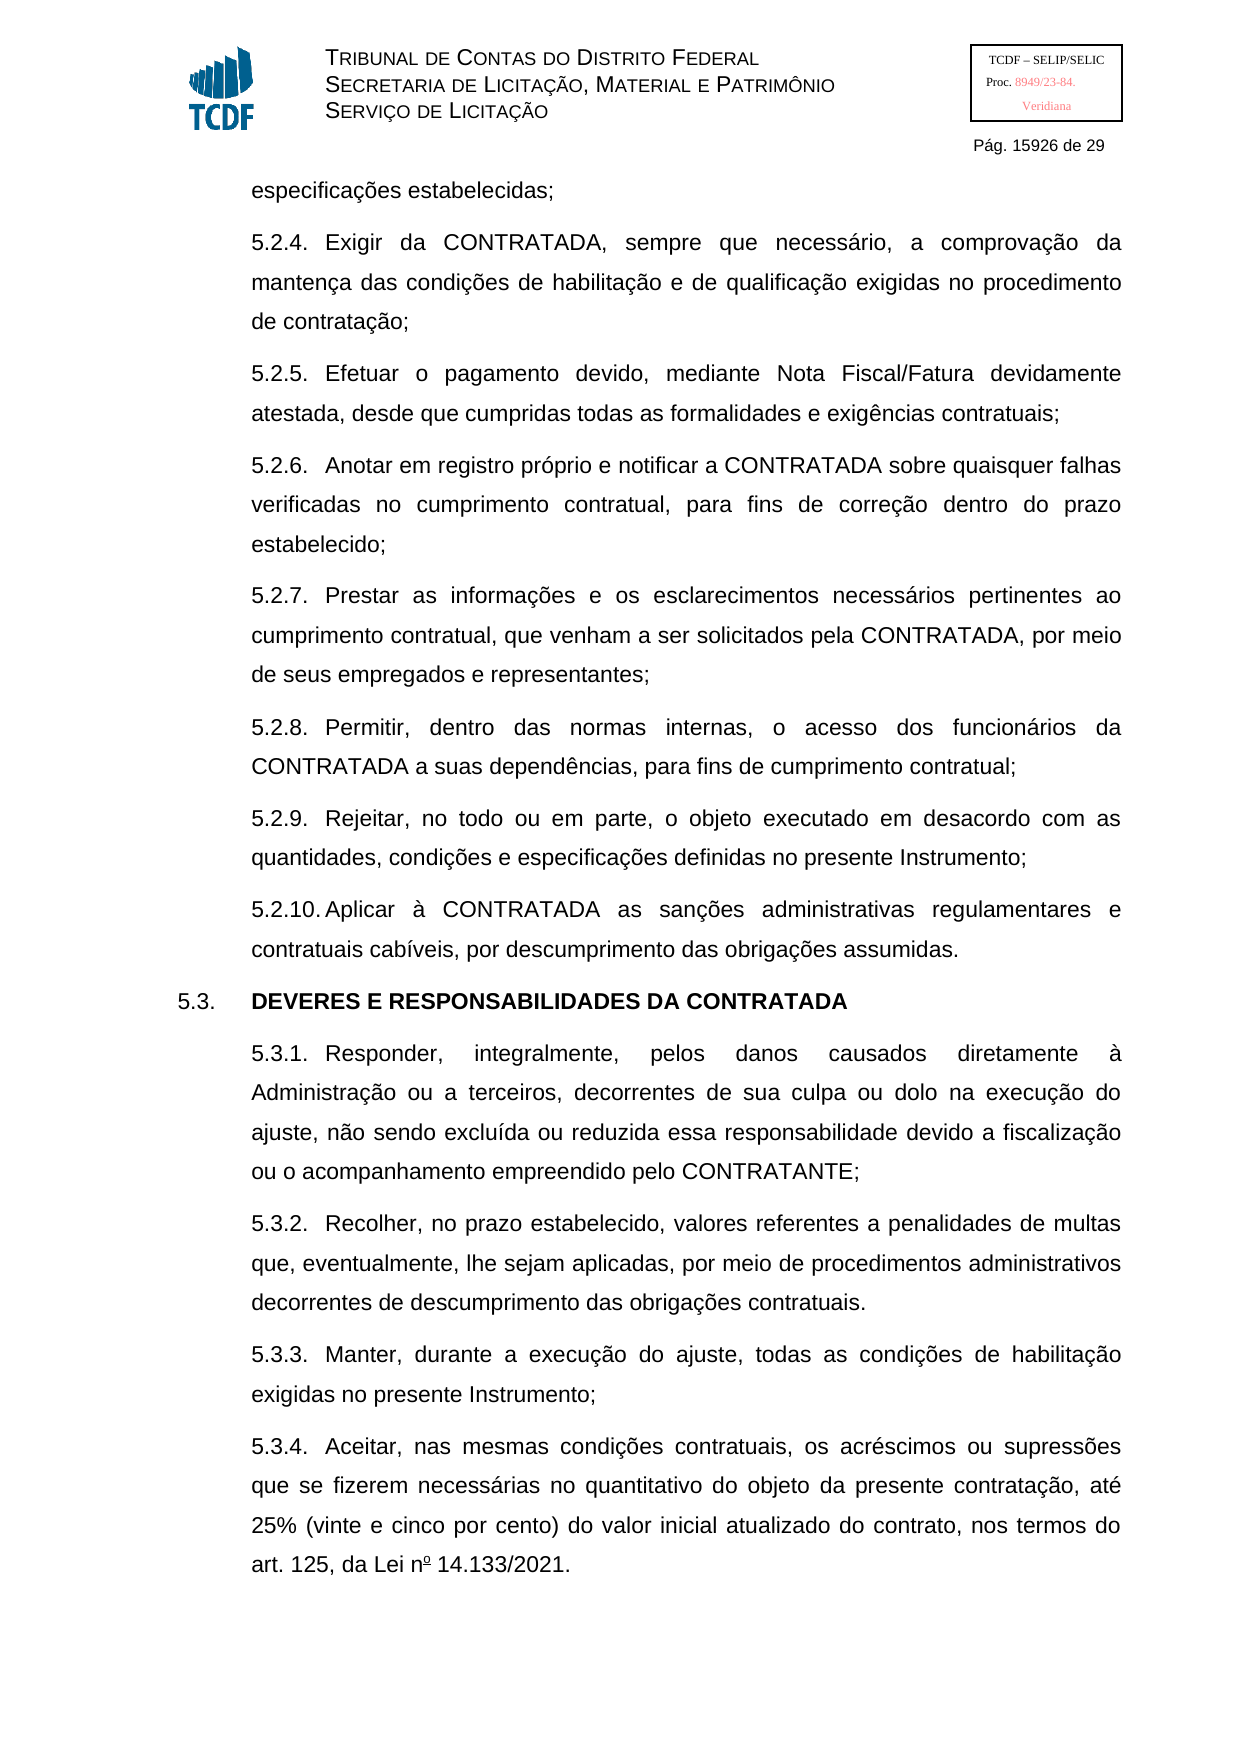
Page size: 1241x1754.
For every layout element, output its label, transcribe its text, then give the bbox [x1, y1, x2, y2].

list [251, 177, 1122, 203]
list Rejeitar, no todo ou em parte, o objeto executado em desacordo com as quantidades, condições e especificações definidas no presente Instrumento; [251, 805, 1122, 871]
list Efetuar o pagamento devido, mediante Nota Fiscal/Fatura devidamente atestada, desde que cumpridas todas as formalidades e exigências contratuais; [251, 360, 1122, 426]
picture [177, 44, 265, 132]
list Aceitar, nas mesmas condições contratuais, os acréscimos ou supressões que se fizerem necessárias no quantitativo do objeto da presente contratação, até 25% (vinte e cinco por cento) do valor inicial atualizado do contrato, nos termos do art. 125, da Lei no 14.133/2021. [251, 1433, 1122, 1577]
list Recolher, no prazo estabelecido, valores referentes a penalidades de multas que, eventualmente, lhe sejam aplicadas, por meio de procedimentos administrativos decorrentes de descumprimento das obrigações contratuais. [251, 1210, 1122, 1316]
list Responder, integralmente, pelos danos causados diretamente à Administração ou a terceiros, decorrentes de sua culpa ou dolo na execução do ajuste, não sendo excluída ou reduzida essa responsabilidade devido a fiscalização ou o acompanhamento empreendido pelo CONTRATANTE; [251, 1040, 1122, 1184]
list Exigir da CONTRATADA, sempre que necessário, a comprovação da mantença das condições de habilitação e de qualificação exigidas no procedimento de contratação; [251, 229, 1122, 334]
list Manter, durante a execução do ajuste, todas as condições de habilitação exigidas no presente Instrumento; [251, 1341, 1122, 1407]
list Permitir, dentro das normas internas, o acesso dos funcionários da CONTRATADA a suas dependências, para fins de cumprimento contratual; [251, 713, 1122, 779]
list DEVERES E RESPONSABILIDADES DA CONTRATADA [177, 988, 1122, 1014]
list Aplicar à CONTRATADA as sanções administrativas regulamentares e contratuais cabíveis, por descumprimento das obrigações assumidas. [251, 896, 1122, 962]
list Anotar em registro próprio e notificar a CONTRATADA sobre quaisquer falhas verificadas no cumprimento contratual, para fins de correção dentro do prazo estabelecido; [251, 452, 1122, 557]
list Prestar as informações e os esclarecimentos necessários pertinentes ao cumprimento contratual, que venham a ser solicitados pela CONTRATADA, por meio de seus empregados e representantes; [251, 582, 1122, 688]
